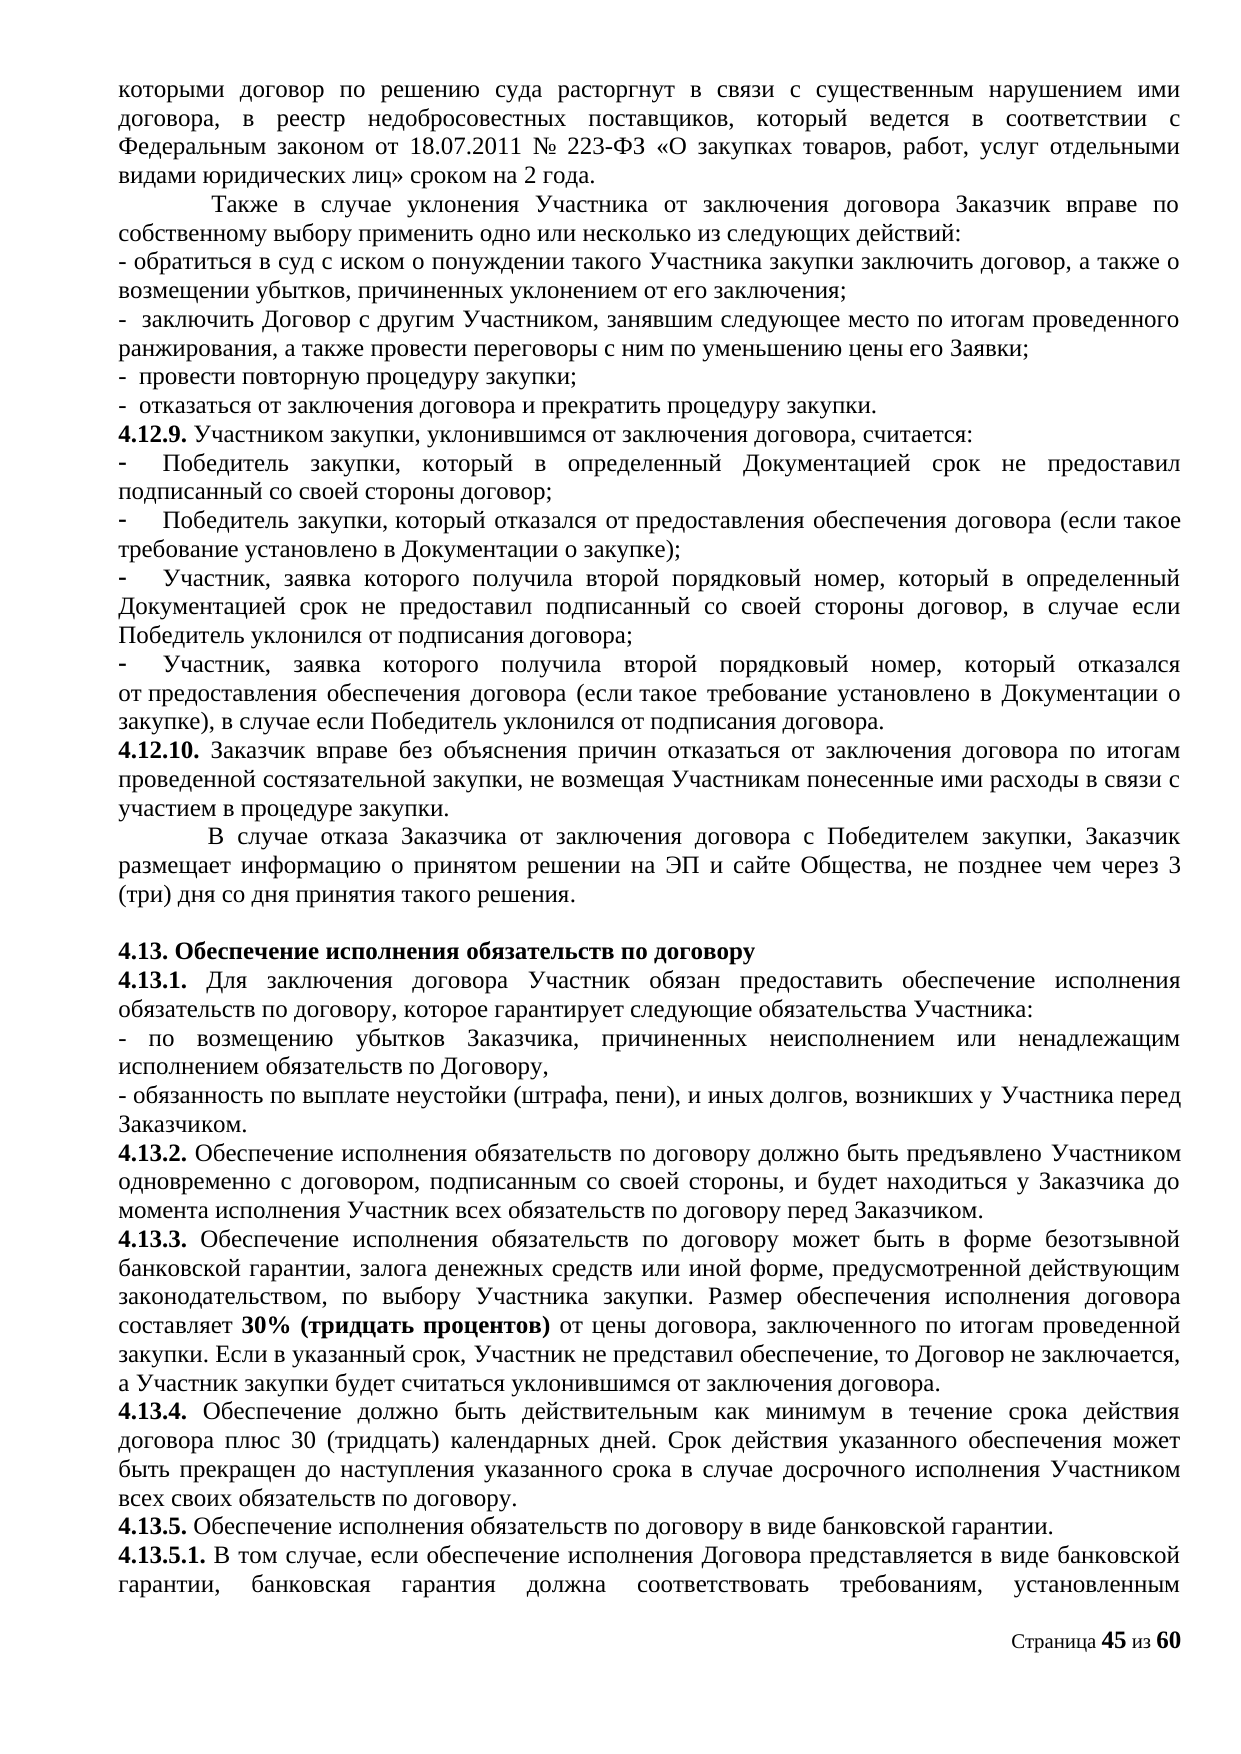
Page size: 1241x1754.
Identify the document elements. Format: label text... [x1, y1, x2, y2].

text - отказаться от заключения договора и прекратить процедуру закупки. [118, 390, 1181, 419]
list Участник, заявка которого получила второй порядковый номер, который в определенный Документацией срок не предоставил подписанный со своей стороны договор, в случае если Победитель уклонился от подписания договора; [118, 563, 1181, 649]
text 4.13.3. Обеспечение исполнения обязательств по договору может быть в форме безотзывной банковской гарантии, залога денежных средств или иной форме, предусмотренной действующим законодательством, по выбору Участника закупки. Размер обеспечения исполнения договора составляет 30% (тридцать процентов) от цены договора, заключенного по итогам проведенной закупки. Если в указанный срок, Участник не представил обеспечение, то Договор не заключается, а Участник закупки будет считаться уклонившимся от заключения договора. [118, 1224, 1181, 1396]
list Участник, заявка которого получила второй порядковый номер, который отказался от предоставления обеспечения договора (если такое требование установлено в Документации о закупке), в случае если Победитель уклонился от подписания договора. [118, 649, 1181, 735]
text 4.13.1. Для заключения договора Участник обязан предоставить обеспечение исполнения обязательств по договору, которое гарантирует следующие обязательства Участника: [118, 965, 1181, 1023]
text 4.13. Обеспечение исполнения обязательств по договору [118, 936, 1181, 965]
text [118, 1540, 1181, 1598]
text 4.13.5. Обеспечение исполнения обязательств по договору в виде банковской гарантии. [118, 1511, 1181, 1540]
list Победитель закупки, который в определенный Документацией срок не предоставил подписанный со своей стороны договор; [118, 448, 1181, 505]
text 4.13.4. Обеспечение должно быть действительным как минимум в течение срока действия договора плюс 30 (тридцать) календарных дней. Срок действия указанного обеспечения может быть прекращен до наступления указанного срока в случае досрочного исполнения Участником всех своих обязательств по договору. [118, 1396, 1181, 1511]
text - по возмещению убытков Заказчика, причиненных неисполнением или ненадлежащим исполнением обязательств по Договору, [118, 1023, 1181, 1080]
text - обязанность по выплате неустойки (штрафа, пени), и иных долгов, возникших у Участника перед Заказчиком. [118, 1080, 1181, 1138]
text 4.13.2. Обеспечение исполнения обязательств по договору должно быть предъявлено Участником одновременно с договором, подписанным со своей стороны, и будет находиться у Заказчика до момента исполнения Участник всех обязательств по договору перед Заказчиком. [118, 1138, 1181, 1224]
text - провести повторную процедуру закупки; [118, 361, 1181, 390]
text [118, 74, 1181, 189]
text - обратиться в суд с иском о понуждении такого Участника закупки заключить договор, а также о возмещении убытков, причиненных уклонением от его заключения; [118, 246, 1181, 304]
list Победитель закупки, который отказался от предоставления обеспечения договора (если такое требование установлено в Документации о закупке); [118, 505, 1181, 563]
text Также в случае уклонения Участника от заключения договора Заказчик вправе по собственному выбору применить одно или несколько из следующих действий: [118, 189, 1181, 246]
text - заключить Договор с другим Участником, занявшим следующее место по итогам проведенного ранжирования, а также провести переговоры с ним по уменьшению цены его Заявки; [118, 304, 1181, 361]
text 4.12.9. Участником закупки, уклонившимся от заключения договора, считается: [118, 419, 1181, 448]
text 4.12.10. Заказчик вправе без объяснения причин отказаться от заключения договора по итогам проведенной состязательной закупки, не возмещая Участникам понесенные ими расходы в связи с участием в процедуре закупки. [118, 735, 1181, 821]
text В случае отказа Заказчика от заключения договора с Победителем закупки, Заказчик размещает информацию о принятом решении на ЭП и сайте Общества, не позднее чем через 3 (три) дня со дня принятия такого решения. [118, 821, 1181, 908]
